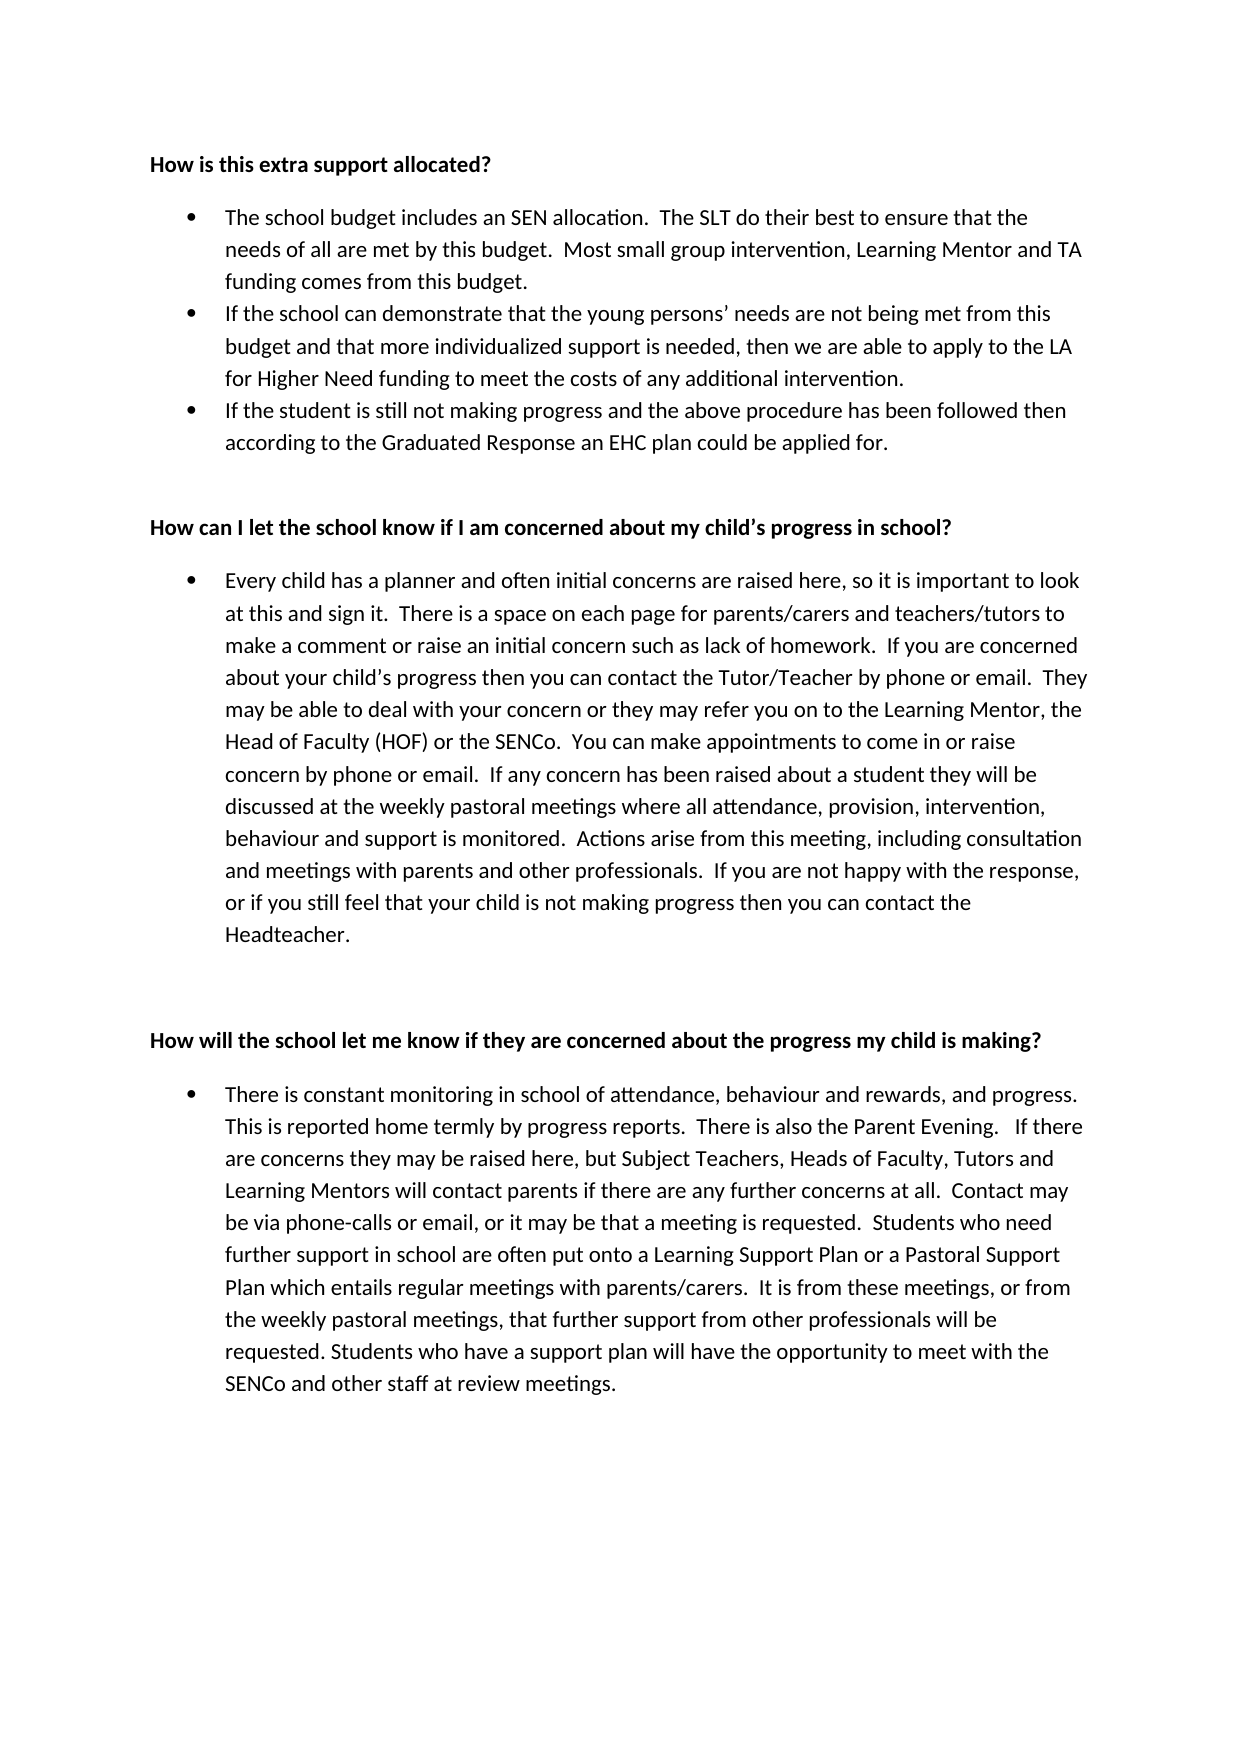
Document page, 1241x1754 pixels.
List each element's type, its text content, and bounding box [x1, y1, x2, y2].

text How can I let the school know if I am concerned about my child’s progress in school? [150, 513, 1090, 542]
list Every child has a planner and often initial concerns are raised here, so it is important to look at this and sign it. There is a space on each page for parents/carers and teachers/tutors to make a comment or raise an initial concern such as lack of homework. If you are concerned about your child’s progress then you can contact the Tutor/Teacher by phone or email. They may be able to deal with your concern or they may refer you on to the Learning Mentor, the Head of Faculty (HOF) or the SENCo. You can make appointments to come in or raise concern by phone or email. If any concern has been raised about a student they will be discussed at the weekly pastoral meetings where all attendance, provision, intervention, behaviour and support is monitored. Actions arise from this meeting, including consultation and meetings with parents and other professionals. If you are not happy with the response, or if you still feel that your child is not making progress then you can contact the Headteacher. [187, 567, 1090, 949]
list The school budget includes an SEN allocation. The SLT do their best to ensure that the needs of all are met by this budget. Most small group intervention, Learning Mentor and TA funding comes from this budget. [187, 203, 1090, 295]
text How will the school let me know if they are concerned about the progress my child is making? [150, 1027, 1090, 1055]
text How is this extra support allocated? [150, 150, 1090, 178]
list If the school can demonstrate that the young persons’ needs are not being met from this budget and that more individualized support is needed, then we are able to apply to the LA for Higher Need funding to meet the costs of any additional intervention. [187, 299, 1090, 392]
list If the student is still not making progress and the above procedure has been followed then according to the Graduated Response an EHC plan could be applied for. [187, 396, 1090, 456]
list There is constant monitoring in school of attendance, behaviour and rewards, and progress. This is reported home termly by progress reports. There is also the Parent Evening. If there are concerns they may be raised here, but Subject Teachers, Heads of Faculty, Tutors and Learning Mentors will contact parents if there are any further concerns at all. Contact may be via phone-calls or email, or it may be that a meeting is requested. Students who need further support in school are often put onto a Learning Support Plan or a Pastoral Support Plan which entails regular meetings with parents/carers. It is from these meetings, or from the weekly pastoral meetings, that further support from other professionals will be requested. Students who have a support plan will have the opportunity to meet with the SENCo and other staff at review meetings. [187, 1080, 1090, 1397]
